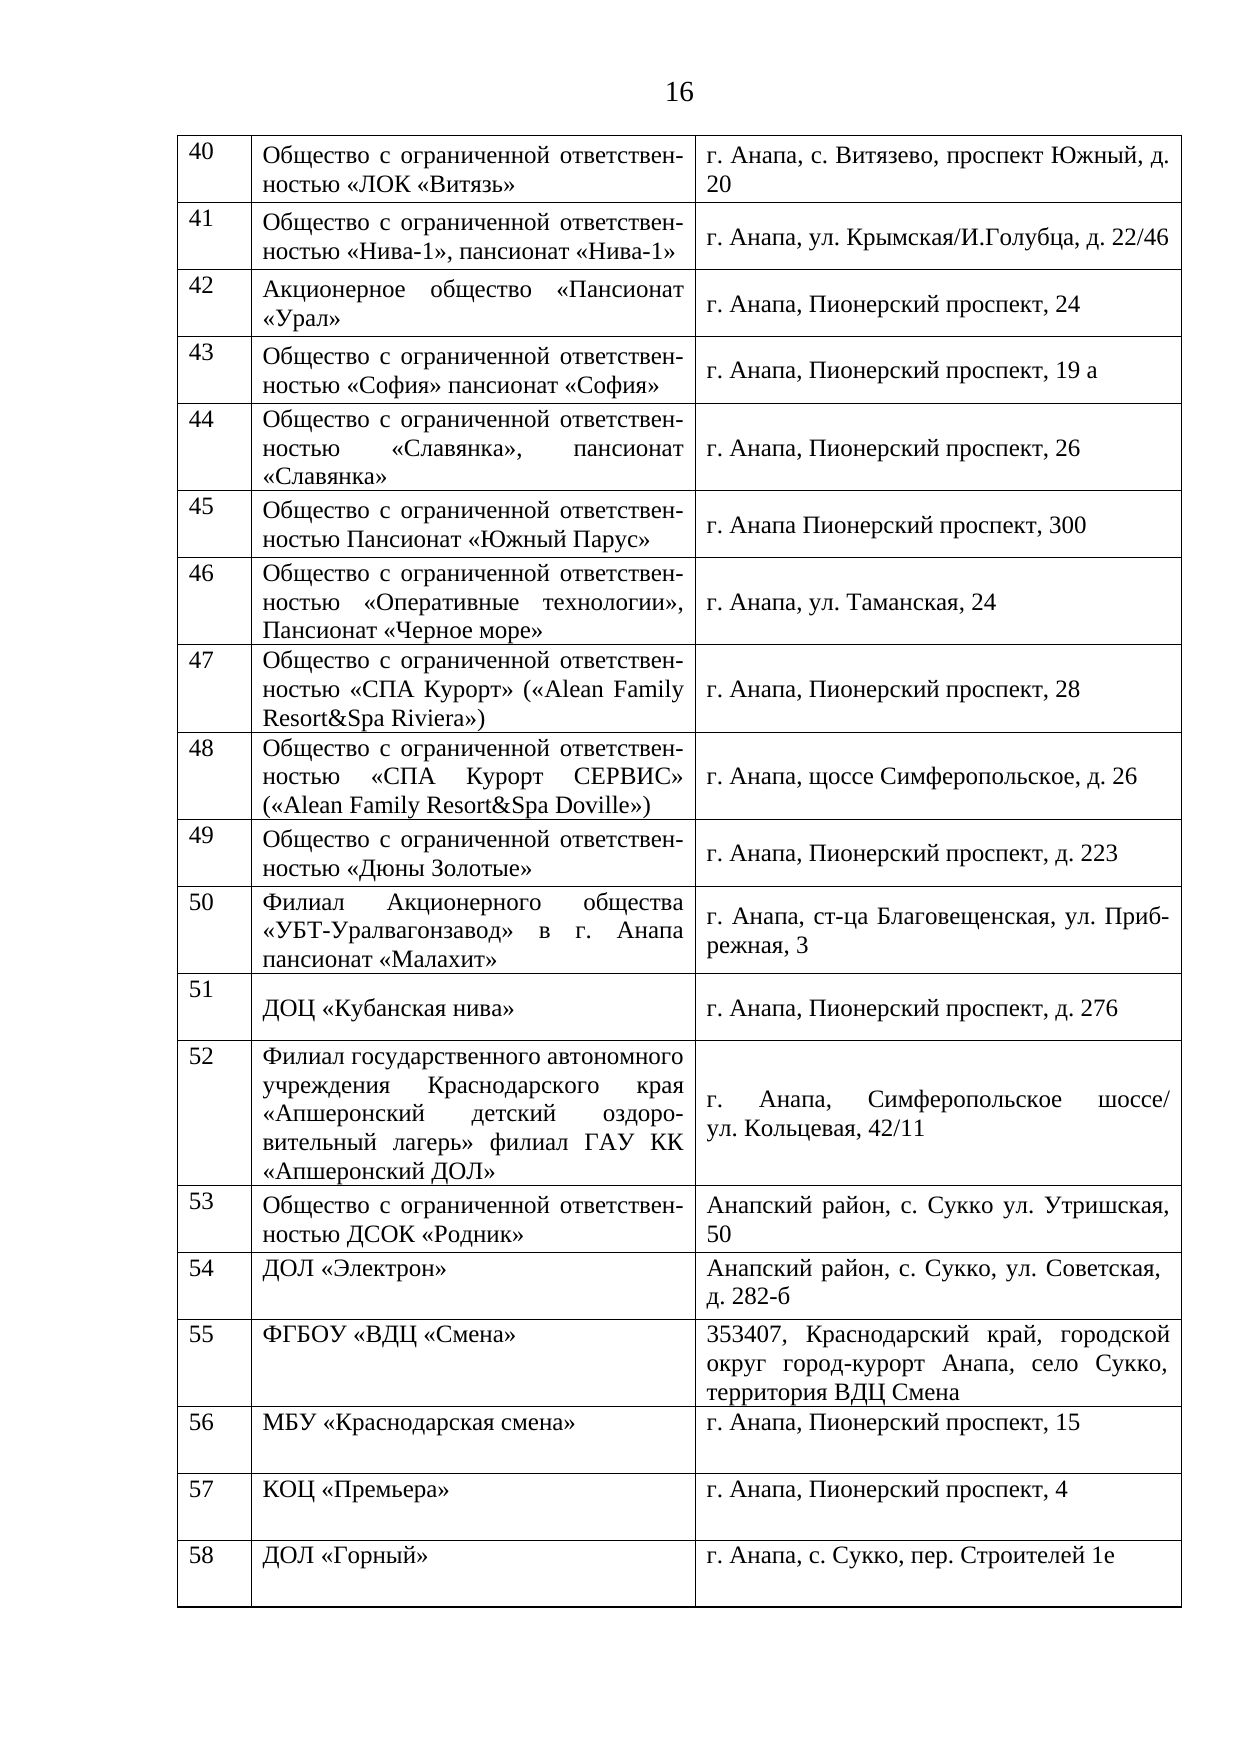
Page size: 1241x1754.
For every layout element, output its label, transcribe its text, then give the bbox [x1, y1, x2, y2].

table_cell 46 [178, 558, 251, 644]
table_cell 55 [178, 1320, 251, 1406]
table_cell 41 [178, 203, 251, 269]
table_cell г. Анапа, Пионерский проспект, д. 223 [696, 820, 1181, 886]
table_cell 42 [178, 270, 251, 336]
table_cell 43 [178, 337, 251, 403]
table_cell Общество с ограниченной ответствен-ностью Пансионат «Южный Парус» [252, 491, 695, 557]
table_cell Общество с ограниченной ответствен-ностью «София» пансионат «София» [252, 337, 695, 403]
table_cell г. Анапа, щоссе Симферопольское, д. 26 [696, 733, 1181, 819]
table_cell ДОЦ «Кубанская нива» [252, 974, 695, 1040]
table_cell 50 [178, 887, 251, 973]
table_cell г. Анапа, Пионерский проспект, 4 [696, 1474, 1181, 1539]
table_cell г. Анапа, Пионерский проспект, 24 [696, 270, 1181, 336]
table_cell 56 [178, 1407, 251, 1473]
table_cell г. Анапа, с. Витязево, проспект Южный, д. 20 [696, 136, 1181, 202]
table_cell г. Анапа, ст-ца Благовещенская, ул. Приб-режная, 3 [696, 887, 1181, 973]
table_cell ДОЛ «Горный» [252, 1541, 695, 1606]
table_cell 58 [178, 1541, 251, 1606]
table_cell Общество с ограниченной ответствен-ностью «Дюны Золотые» [252, 820, 695, 886]
table_cell г. Анапа, Пионерский проспект, д. 276 [696, 974, 1181, 1040]
table_cell 49 [178, 820, 251, 886]
table_cell Филиал государственного автономного учреждения Краснодарского края «Апшеронский детский оздоро-вительный лагерь» филиал ГАУ КК «Апшеронский ДОЛ» [252, 1041, 695, 1185]
table_cell Акционерное общество «Пансионат «Урал» [252, 270, 695, 336]
table_cell 53 [178, 1186, 251, 1252]
table_cell КОЦ «Премьера» [252, 1474, 695, 1539]
table_cell 52 [178, 1041, 251, 1185]
table_cell г. Анапа, Пионерский проспект, 19 а [696, 337, 1181, 403]
table_cell г. Анапа Пионерский проспект, 300 [696, 491, 1181, 557]
table_cell Общество с ограниченной ответствен-ностью «ЛОК «Витязь» [252, 136, 695, 202]
table_cell Общество с ограниченной ответствен-ностью «Славянка», пансионат «Славянка» [252, 404, 695, 490]
table_cell Общество с ограниченной ответствен-ностью «СПА Курорт СЕРВИС» («Alean Family Resort&Spa Doville») [252, 733, 695, 819]
table_cell 54 [178, 1253, 251, 1318]
table_cell Общество с ограниченной ответствен-ностью «Нива-1», пансионат «Нива-1» [252, 203, 695, 269]
table_cell 353407, Краснодарский край, городской округ город-курорт Анапа, село Сукко, территория ВДЦ Смена [696, 1320, 1181, 1406]
table_cell г. Анапа, ул. Таманская, 24 [696, 558, 1181, 644]
table_cell г. Анапа, ул. Крымская/И.Голубца, д. 22/46 [696, 203, 1181, 269]
table_cell г. Анапа, Симферопольское шоссе/ ул. Кольцевая, 42/11 [696, 1041, 1181, 1185]
table_cell 45 [178, 491, 251, 557]
table_cell г. Анапа, Пионерский проспект, 26 [696, 404, 1181, 490]
table_cell г. Анапа, Пионерский проспект, 28 [696, 645, 1181, 732]
table_cell Общество с ограниченной ответствен-ностью «СПА Курорт» («Alean Family Resort&Spa Riviera») [252, 645, 695, 732]
table_cell Общество с ограниченной ответствен-ностью «Оперативные технологии», Пансионат «Черное море» [252, 558, 695, 644]
table_cell 44 [178, 404, 251, 490]
table_cell Общество с ограниченной ответствен-ностью ДСОК «Родник» [252, 1186, 695, 1252]
table_cell Анапский район, с. Сукко, ул. Советская, д. 282-б [696, 1253, 1181, 1318]
table_cell 57 [178, 1474, 251, 1539]
table_cell Филиал Акционерного общества «УБТ-Уралвагонзавод» в г. Анапа пансионат «Малахит» [252, 887, 695, 973]
table_cell 40 [178, 136, 251, 202]
table_cell Анапский район, с. Сукко ул. Утришская, 50 [696, 1186, 1181, 1252]
table_cell ДОЛ «Электрон» [252, 1253, 695, 1318]
table_cell г. Анапа, с. Сукко, пер. Строителей 1е [696, 1541, 1181, 1606]
table_cell 51 [178, 974, 251, 1040]
table_cell г. Анапа, Пионерский проспект, 15 [696, 1407, 1181, 1473]
table_cell 47 [178, 645, 251, 732]
table_cell МБУ «Краснодарская смена» [252, 1407, 695, 1473]
table_cell ФГБОУ «ВДЦ «Смена» [252, 1320, 695, 1406]
table_cell 48 [178, 733, 251, 819]
